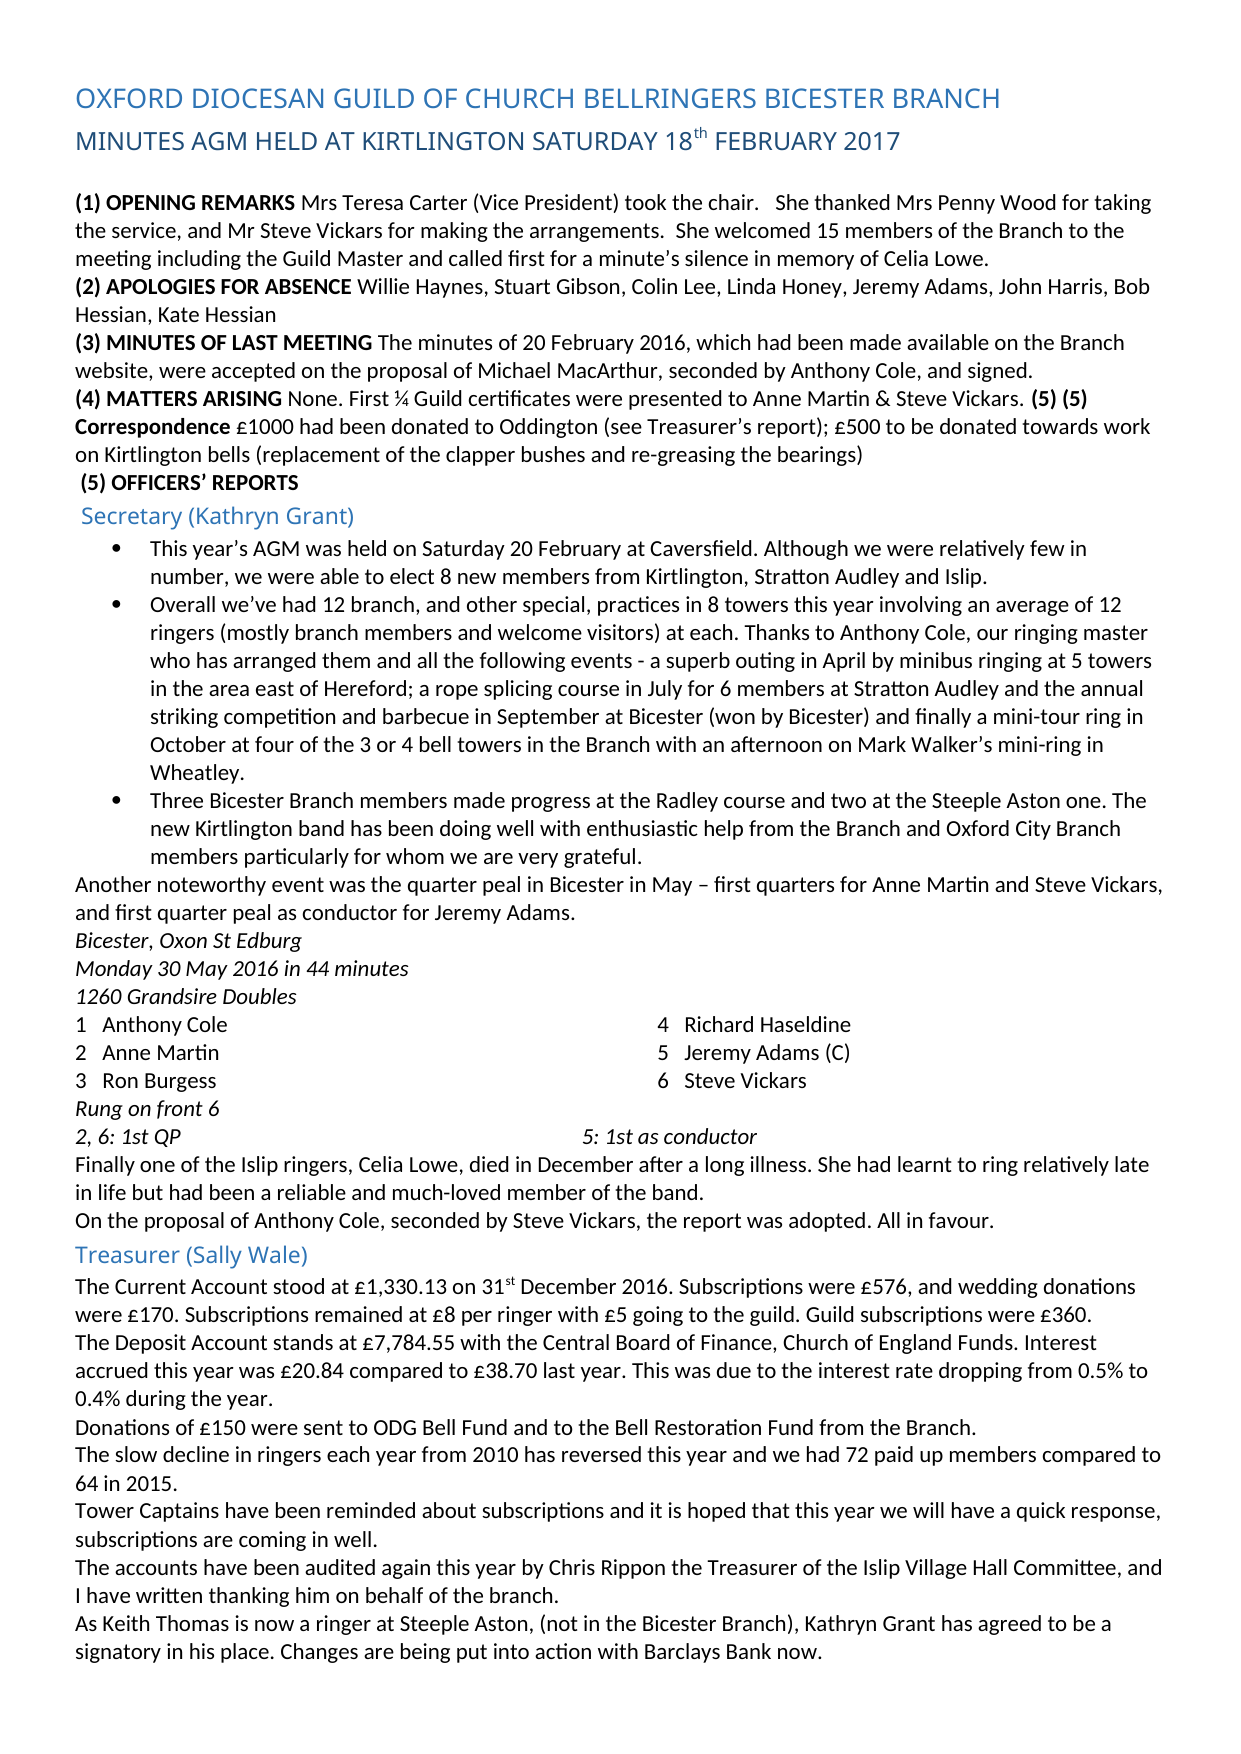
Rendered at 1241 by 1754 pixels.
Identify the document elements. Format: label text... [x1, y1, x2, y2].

text (2) APOLOGIES FOR ABSENCE Willie Haynes, Stuart Gibson, Colin Lee, Linda Honey, Jeremy Adams, John Harris, Bob Hessian, Kate Hessian [75, 272, 1165, 328]
text Finally one of the Islip ringers, Celia Lowe, died in December after a long illness. She had learnt to ring relatively late in life but had been a reliable and much-loved member of the band. [75, 1151, 1165, 1207]
subtitle OXFORD DIOCESAN GUILD OF CHURCH BELLRINGERS BICESTER BRANCH [75, 79, 1165, 116]
text 1 Anthony Cole 2 Anne Martin 3 Ron Burgess 4 Richard Haseldine 5 Jeremy Adams (C) 6 Steve Vickars [75, 1010, 583, 1094]
text (5) OFFICERS’ REPORTS [75, 468, 1165, 496]
text On the proposal of Anthony Cole, seconded by Steve Vickars, the report was adopted. All in favour. [75, 1207, 1165, 1234]
subtitle Treasurer (Sally Wale) [75, 1239, 1165, 1270]
text The slow decline in ringers each year from 2010 has reversed this year and we had 72 paid up members compared to 64 in 2015. [75, 1441, 1165, 1497]
subtitle MINUTES AGM HELD AT KIRTLINGTON SATURDAY 18th FEBRUARY 2017 [75, 123, 1165, 157]
text Monday 30 May 2016 in 44 minutes [75, 954, 1165, 982]
text The Current Account stood at £1,330.13 on 31st December 2016. Subscriptions were £576, and wedding donations were £170. Subscriptions remained at £8 per ringer with £5 going to the guild. Guild subscriptions were £360. [75, 1272, 1165, 1328]
text (4) MATTERS ARISING None. First ¼ Guild certificates were presented to Anne Martin & Steve Vickars. (5) (5) Correspondence £1000 had been donated to Oddington (see Treasurer’s report); £500 to be donated towards work on Kirtlington bells (replacement of the clapper bushes and re-greasing the bearings) [75, 384, 1165, 468]
list Overall we’ve had 12 branch, and other special, practices in 8 towers this year involving an average of 12 ringers (mostly branch members and welcome visitors) at each. Thanks to Anthony Cole, our ringing master who has arranged them and all the following events - a superb outing in April by minibus ringing at 5 towers in the area east of Hereford; a rope splicing course in July for 6 members at Stratton Audley and the annual striking competition and barbecue in September at Bicester (won by Bicester) and finally a mini-tour ring in October at four of the 3 or 4 bell towers in the Branch with an afternoon on Mark Walker’s mini-ring in Wheatley. [112, 590, 1165, 786]
text Another noteworthy event was the quarter peal in Bicester in May – first quarters for Anne Martin and Steve Vickars, and first quarter peal as conductor for Jeremy Adams. [75, 870, 1165, 926]
list Three Bicester Branch members made progress at the Radley course and two at the Steeple Aston one. The new Kirtlington band has been doing well with enthusiastic help from the Branch and Oxford City Branch members particularly for whom we are very grateful. [112, 786, 1165, 870]
text As Keith Thomas is now a ringer at Steeple Aston, (not in the Bicester Branch), Kathryn Grant has agreed to be a signatory in his place. Changes are being put into action with Barclays Bank now. [75, 1609, 1165, 1665]
text 1 Anthony Cole 2 Anne Martin 3 Ron Burgess 4 Richard Haseldine 5 Jeremy Adams (C) 6 Steve Vickars [657, 1010, 1165, 1094]
text The Deposit Account stands at £7,784.55 with the Central Board of Finance, Church of England Funds. Interest accrued this year was £20.84 compared to £38.70 last year. This was due to the interest rate dropping from 0.5% to 0.4% during the year. [75, 1328, 1165, 1413]
text Rung on front 6 [75, 1094, 1165, 1122]
subtitle Secretary (Kathryn Grant) [75, 500, 1165, 532]
text Bicester, Oxon St Edburg [75, 926, 1165, 954]
text The accounts have been audited again this year by Chris Rippon the Treasurer of the Islip Village Hall Committee, and I have written thanking him on behalf of the branch. [75, 1553, 1165, 1609]
text (3) MINUTES OF LAST MEETING The minutes of 20 February 2016, which had been made available on the Branch website, were accepted on the proposal of Michael MacArthur, seconded by Anthony Cole, and signed. [75, 328, 1165, 384]
text 1260 Grandsire Doubles [75, 982, 1165, 1010]
text (1) OPENING REMARKS Mrs Teresa Carter (Vice President) took the chair. She thanked Mrs Penny Wood for taking the service, and Mr Steve Vickars for making the arrangements. She welcomed 15 members of the Branch to the meeting including the Guild Master and called first for a minute’s silence in memory of Celia Lowe. [75, 188, 1165, 272]
text Donations of £150 were sent to ODG Bell Fund and to the Bell Restoration Fund from the Branch. [75, 1413, 1165, 1441]
text 2, 6: 1st QP 5: 1st as conductor [75, 1122, 1165, 1151]
text Tower Captains have been reminded about subscriptions and it is hoped that this year we will have a quick response, subscriptions are coming in well. [75, 1497, 1165, 1553]
list This year’s AGM was held on Saturday 20 February at Caversfield. Although we were relatively few in number, we were able to elect 8 new members from Kirtlington, Stratton Audley and Islip. [112, 534, 1165, 590]
